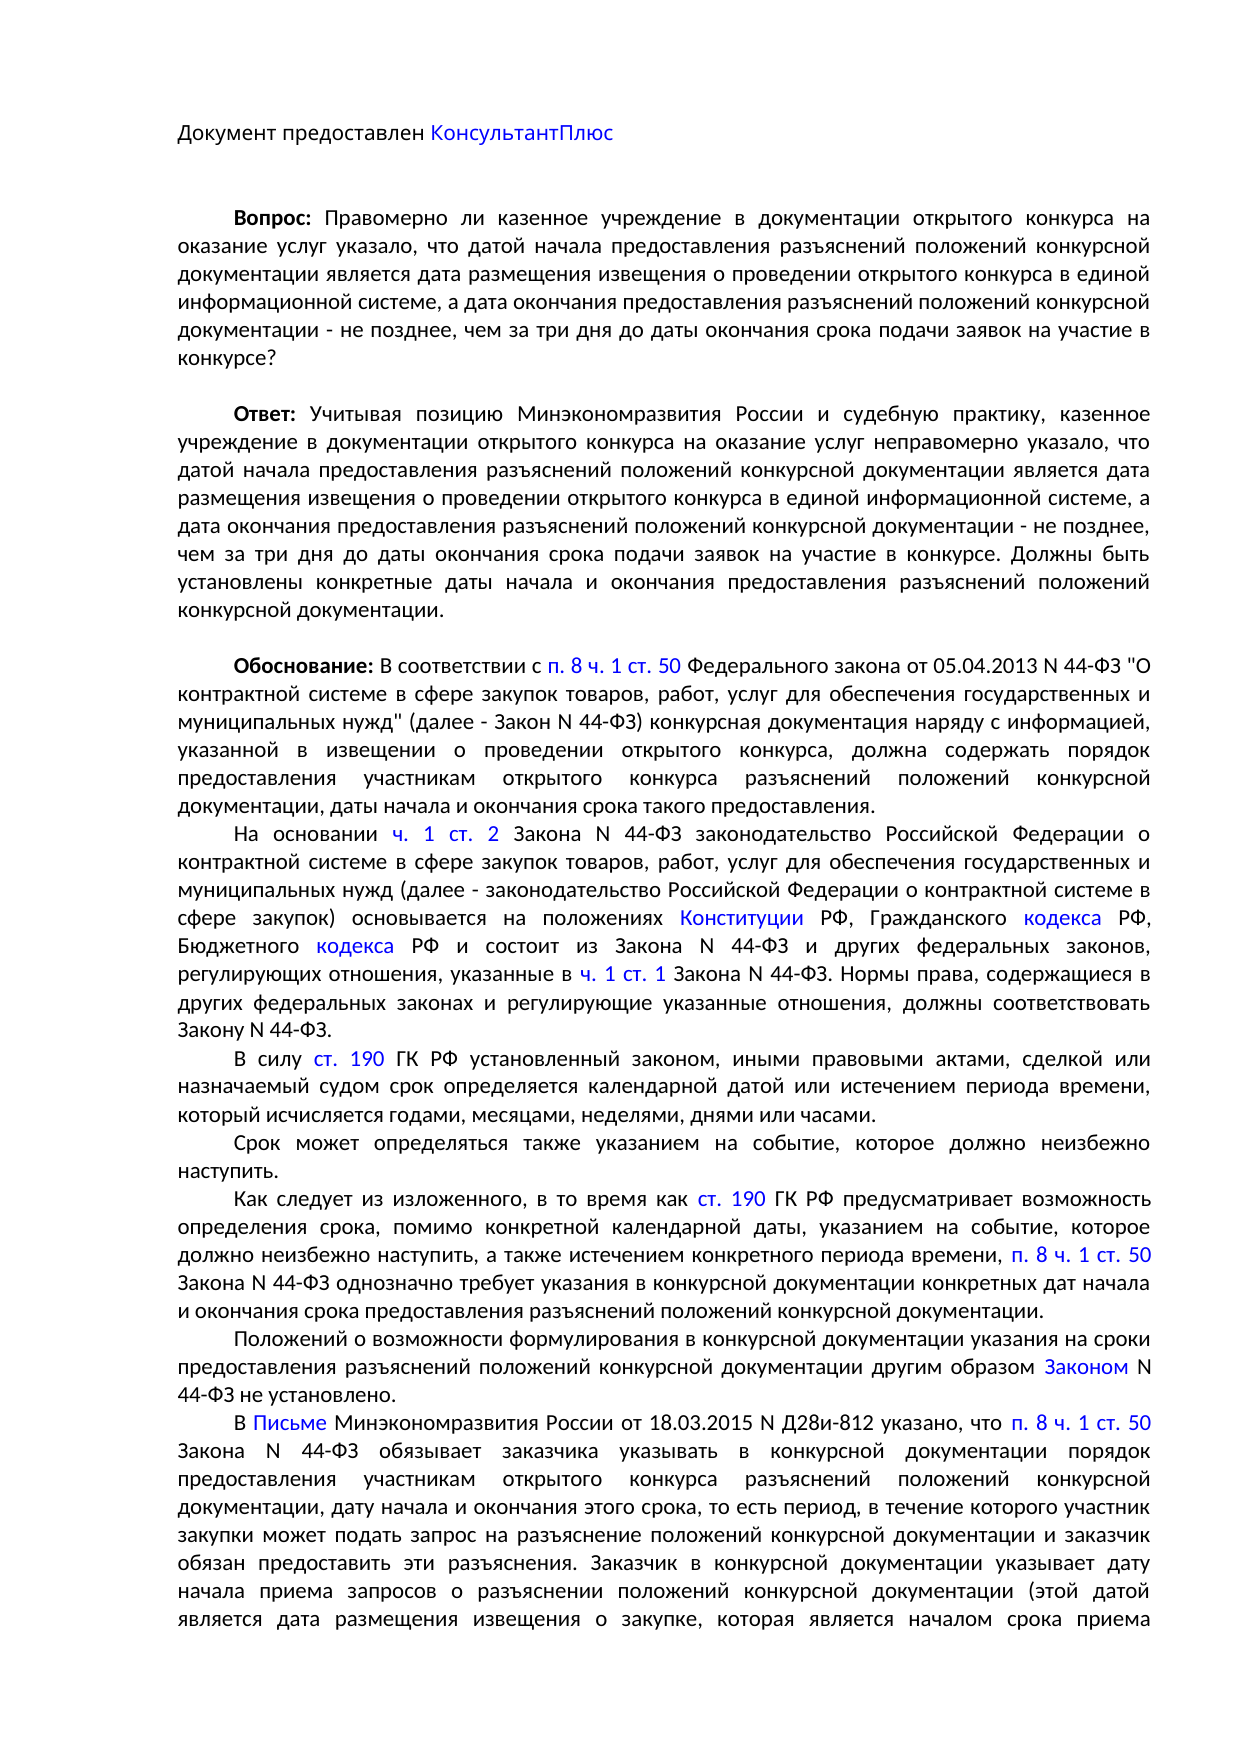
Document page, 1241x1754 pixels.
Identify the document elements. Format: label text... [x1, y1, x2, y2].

text На основании ч. 1 ст. 2 Закона N 44-ФЗ законодательство Российской Федерации о контрактной системе в сфере закупок товаров, работ, услуг для обеспечения государственных и муниципальных нужд (далее - законодательство Российской Федерации о контрактной системе в сфере закупок) основывается на положениях Конституции РФ, Гражданского кодекса РФ, Бюджетного кодекса РФ и состоит из Закона N 44-ФЗ и других федеральных законов, регулирующих отношения, указанные в ч. 1 ст. 1 Закона N 44-ФЗ. Нормы права, содержащиеся в других федеральных законах и регулирующие указанные отношения, должны соответствовать Закону N 44-ФЗ. [177, 819, 1152, 1044]
text Положений о возможности формулирования в конкурсной документации указания на сроки предоставления разъяснений положений конкурсной документации другим образом Законом N 44-ФЗ не установлено. [177, 1324, 1152, 1408]
text Срок может определяться также указанием на событие, которое должно неизбежно наступить. [177, 1128, 1152, 1184]
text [177, 1408, 1152, 1632]
text Ответ: Учитывая позицию Минэкономразвития России и судебную практику, казенное учреждение в документации открытого конкурса на оказание услуг неправомерно указало, что датой начала предоставления разъяснений положений конкурсной документации является дата размещения извещения о проведении открытого конкурса в единой информационной системе, а дата окончания предоставления разъяснений положений конкурсной документации - не позднее, чем за три дня до даты окончания срока подачи заявок на участие в конкурсе. Должны быть установлены конкретные даты начала и окончания предоставления разъяснений положений конкурсной документации. [177, 399, 1152, 623]
text В силу ст. 190 ГК РФ установленный законом, иными правовыми актами, сделкой или назначаемый судом срок определяется календарной датой или истечением периода времени, который исчисляется годами, месяцами, неделями, днями или часами. [177, 1044, 1152, 1128]
text Обоснование: В соответствии с п. 8 ч. 1 ст. 50 Федерального закона от 05.04.2013 N 44-ФЗ "О контрактной системе в сфере закупок товаров, работ, услуг для обеспечения государственных и муниципальных нужд" (далее - Закон N 44-ФЗ) конкурсная документация наряду с информацией, указанной в извещении о проведении открытого конкурса, должна содержать порядок предоставления участникам открытого конкурса разъяснений положений конкурсной документации, даты начала и окончания срока такого предоставления. [177, 651, 1152, 819]
text Как следует из изложенного, в то время как ст. 190 ГК РФ предусматривает возможность определения срока, помимо конкретной календарной даты, указанием на событие, которое должно неизбежно наступить, а также истечением конкретного периода времени, п. 8 ч. 1 ст. 50 Закона N 44-ФЗ однозначно требует указания в конкурсной документации конкретных дат начала и окончания срока предоставления разъяснений положений конкурсной документации. [177, 1184, 1152, 1324]
text Вопрос: Правомерно ли казенное учреждение в документации открытого конкурса на оказание услуг указало, что датой начала предоставления разъяснений положений конкурсной документации является дата размещения извещения о проведении открытого конкурса в единой информационной системе, а дата окончания предоставления разъяснений положений конкурсной документации - не позднее, чем за три дня до даты окончания срока подачи заявок на участие в конкурсе? [177, 203, 1152, 371]
title Документ предоставлен КонсультантПлюс [177, 118, 1152, 175]
